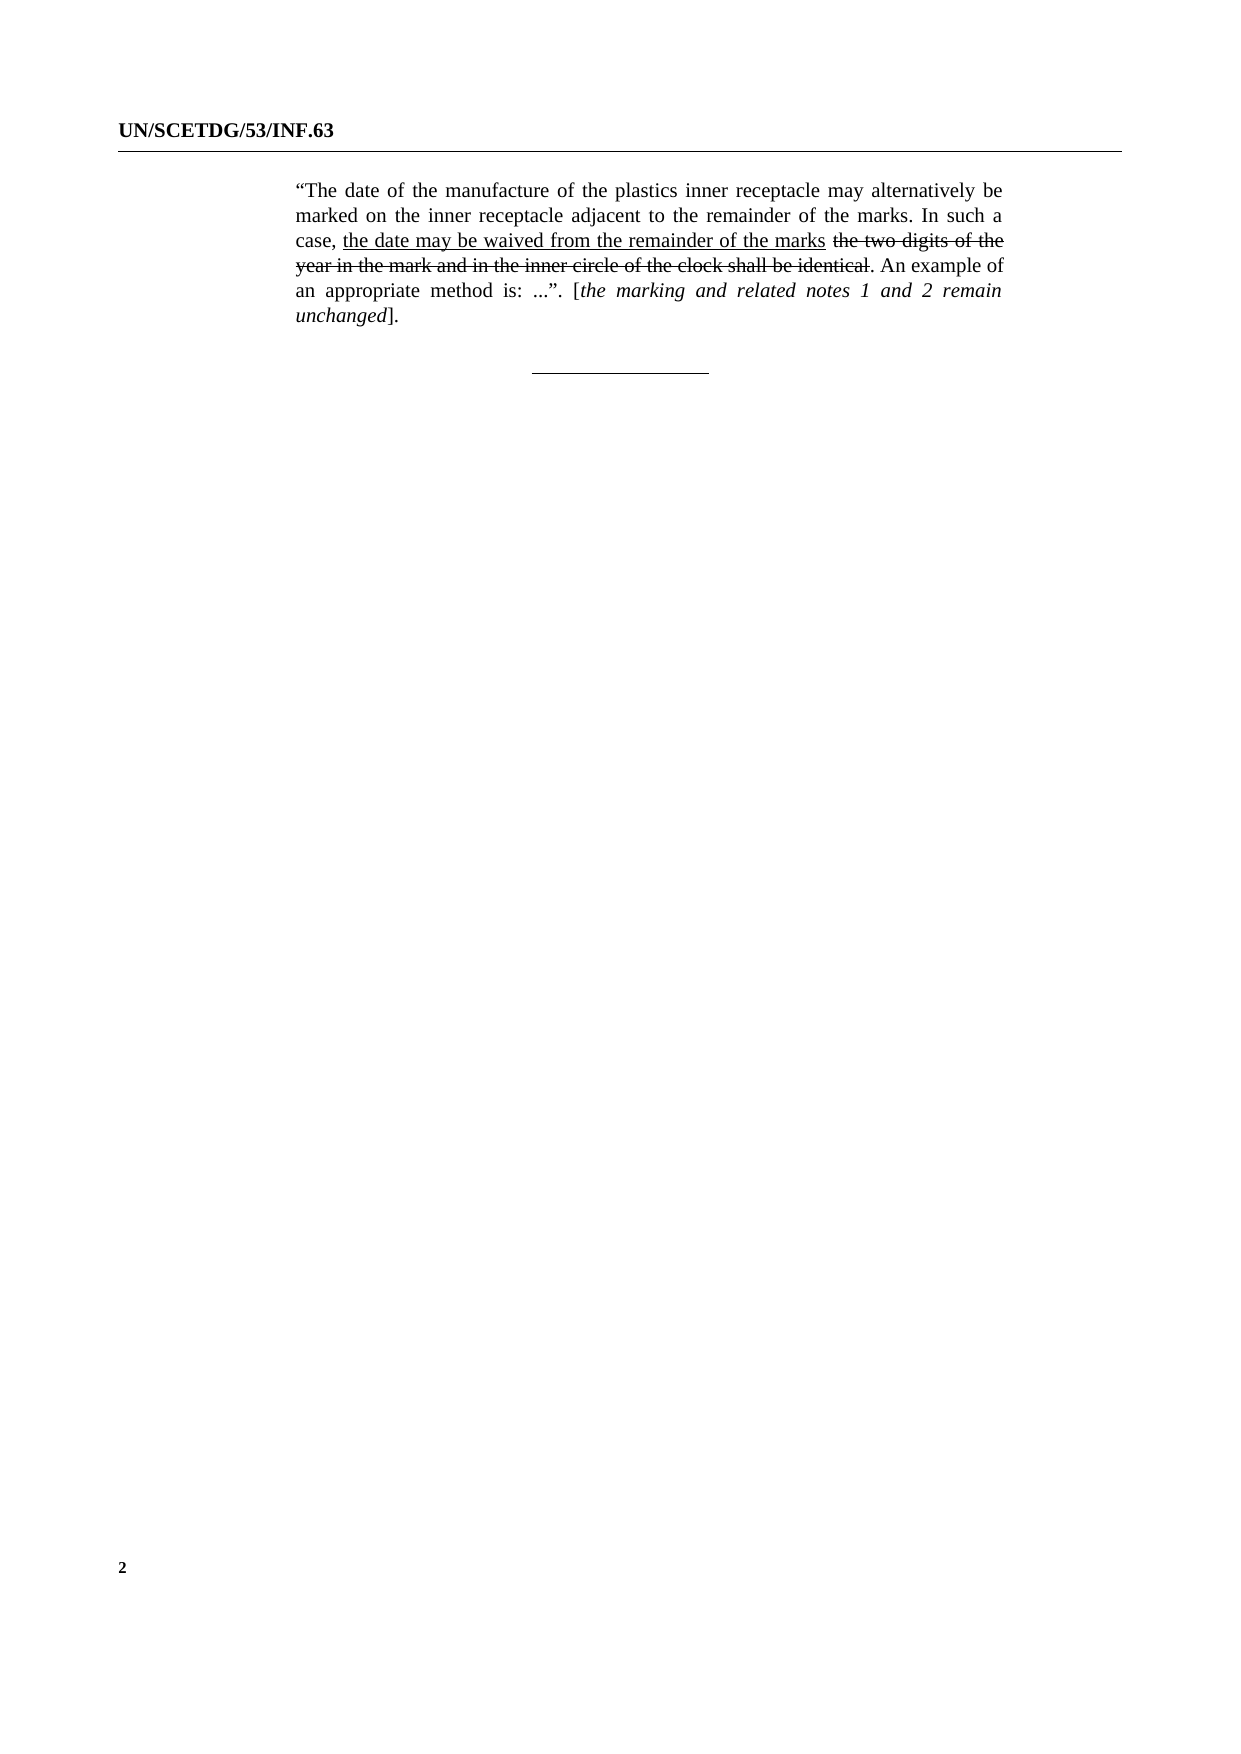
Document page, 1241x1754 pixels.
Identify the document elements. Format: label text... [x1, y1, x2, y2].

text “The date of the manufacture of the plastics inner receptacle may alternatively be marked on the inner receptacle adjacent to the remainder of the marks. In such a case, the date may be waived from the remainder of the marks the two digits of the year in the mark and in the inner circle of the clock shall be identical. An example of an appropriate method is: ...”. [the marking and related notes 1 and 2 remain unchanged]. [295, 177, 1004, 327]
